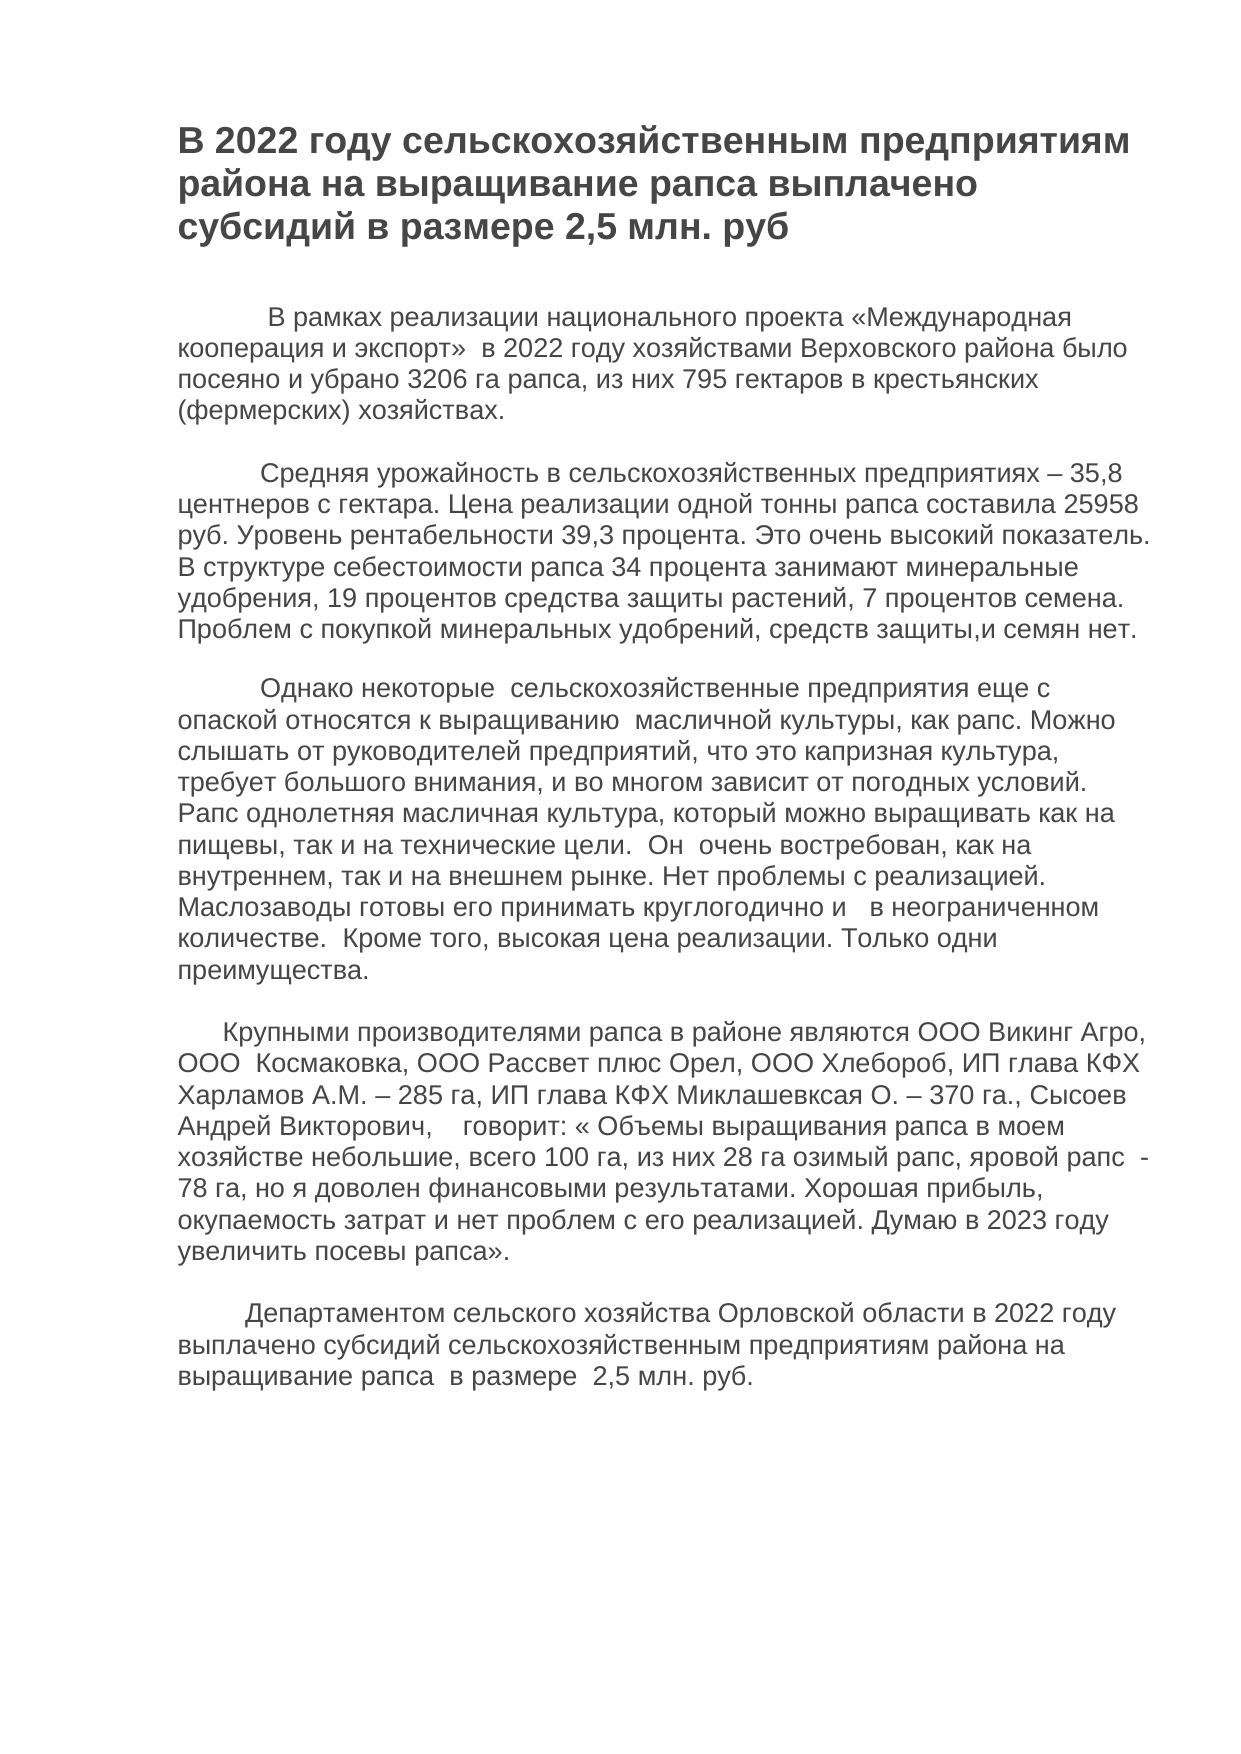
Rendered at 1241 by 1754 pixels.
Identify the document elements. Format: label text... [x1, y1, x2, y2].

text В рамках реализации национального проекта «Международная кооперация и экспорт» в 2022 году хозяйствами Верховского района было посеяно и убрано 3206 га рапса, из них 795 гектаров в крестьянских (фермерских) хозяйствах. Средняя урожайность в сельскохозяйственных предприятиях – 35,8 центнеров с гектара. Цена реализации одной тонны рапса составила 25958 руб. Уровень рентабельности 39,3 процента. Это очень высокий показатель. В структуре себестоимости рапса 34 процента занимают минеральные удобрения, 19 процентов средства защиты растений, 7 процентов семена. Проблем с покупкой минеральных удобрений, средств защиты,и семян нет. [177, 301, 1152, 672]
text В 2022 году сельскохозяйственным предприятиям района на выращивание рапса выплачено субсидий в размере 2,5 млн. руб [177, 118, 1152, 247]
text Однако некоторые сельскохозяйственные предприятия еще с опаской относятся к выращиванию масличной культуры, как рапс. Можно слышать от руководителей предприятий, что это капризная культура, требует большого внимания, и во многом зависит от погодных условий. Рапс однолетняя масличная культура, который можно выращивать как на пищевы, так и на технические цели. Он очень востребован, как на внутреннем, так и на внешнем рынке. Нет проблемы с реализацией. Маслозаводы готовы его принимать круглогодично и в неограниченном количестве. Кроме того, высокая цена реализации. Только одни преимущества. [177, 672, 1152, 985]
text Департаментом сельского хозяйства Орловской области в 2022 году выплачено субсидий сельскохозяйственным предприятиям района на выращивание рапса в размере 2,5 млн. руб. [177, 1266, 1152, 1391]
text Крупными производителями рапса в районе являются ООО Викинг Агро, ООО Космаковка, ООО Рассвет плюс Орел, ООО Хлебороб, ИП глава КФХ Харламов А.М. – 285 га, ИП глава КФХ Миклашевксая О. – 370 га., Сысоев Андрей Викторович, говорит: « Объемы выращивания рапса в моем хозяйстве небольшие, всего 100 га, из них 28 га озимый рапс, яровой рапс - 78 га, но я доволен финансовыми результатами. Хорошая прибыль, окупаемость затрат и нет проблем с его реализацией. Думаю в 2023 году увеличить посевы рапса». [177, 1016, 1152, 1266]
